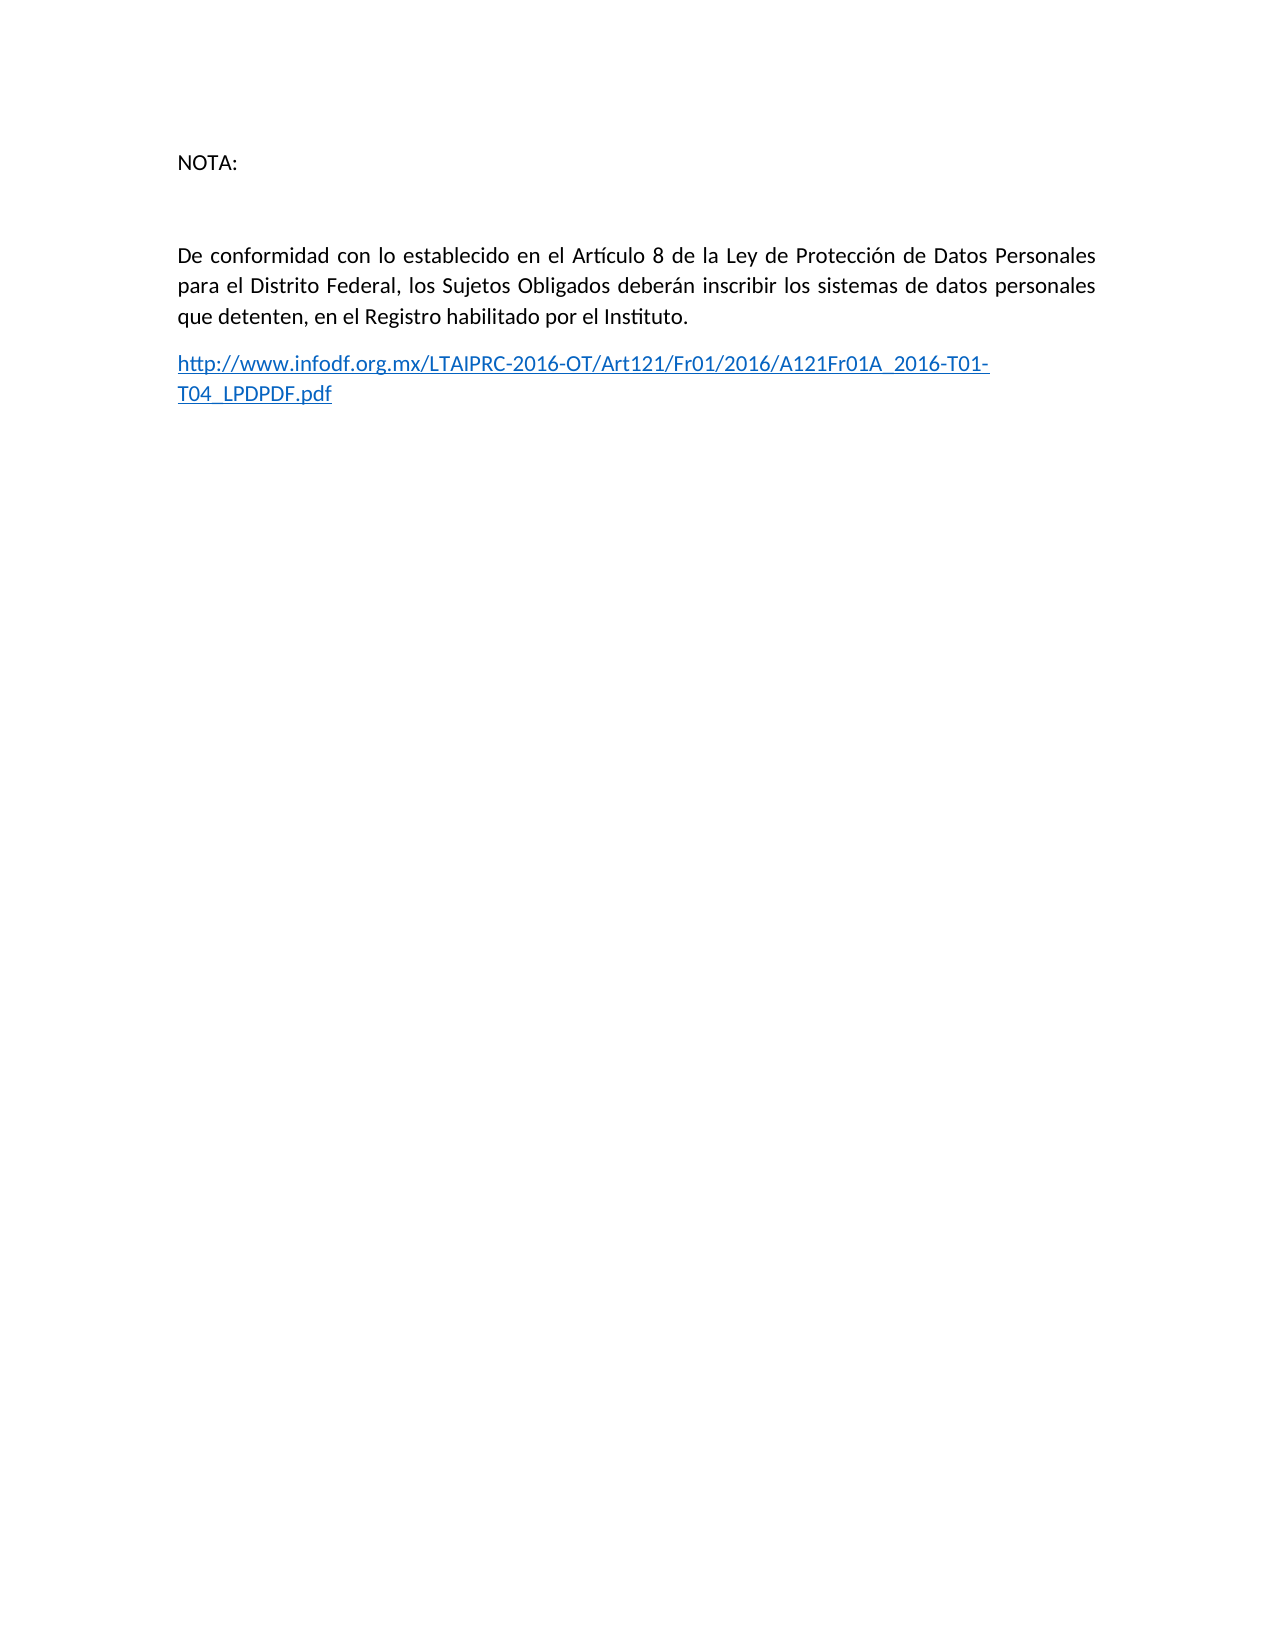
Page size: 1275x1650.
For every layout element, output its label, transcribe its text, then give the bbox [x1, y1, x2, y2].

text http://www.infodf.org.mx/LTAIPRC-2016-OT/Art121/Fr01/2016/A121Fr01A_2016-T01-T04_LPDPDF.pdf [177, 349, 1098, 407]
text De conformidad con lo establecido en el Artículo 8 de la Ley de Protección de Datos Personales para el Distrito Federal, los Sujetos Obligados deberán inscribir los sistemas de datos personales que detenten, en el Registro habilitado por el Instituto. [177, 241, 1098, 330]
text NOTA: [177, 148, 1098, 176]
